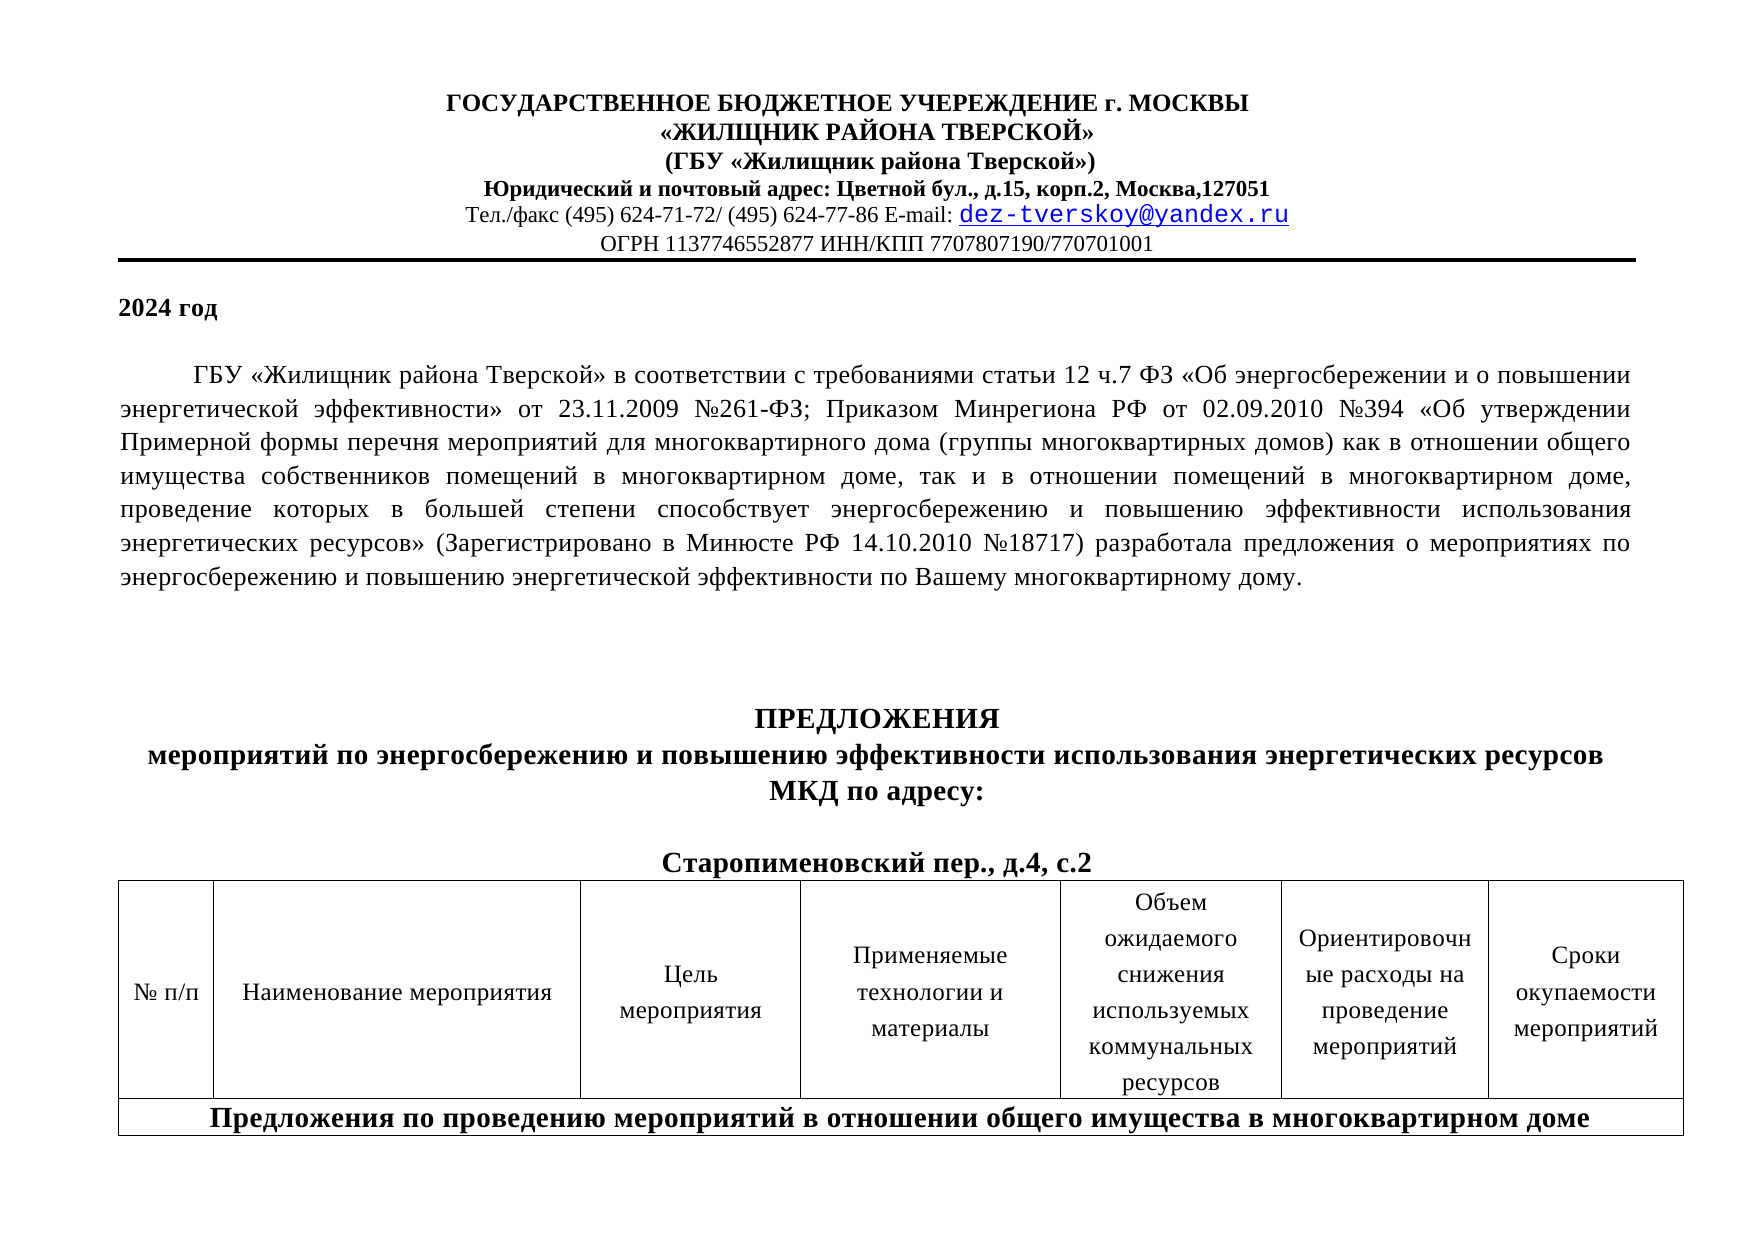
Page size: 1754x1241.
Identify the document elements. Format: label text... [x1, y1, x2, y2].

table_header Наименование мероприятия [214, 881, 580, 1097]
table_header Ориентировочные расходы на проведение мероприятий [1282, 881, 1488, 1097]
text ОГРН 1137746552877 ИНН/КПП 7707807190/770701001 [118, 230, 1636, 258]
table_cell Предложения по проведению мероприятий в отношении общего имущества в многоквартирном доме [119, 1099, 1683, 1134]
text ГОСУДАРСТВЕННОЕ БЮДЖЕТНОЕ УЧЕРЕЖДЕНИЕ г. МОСКВЫ [59, 88, 1636, 117]
table_header Цель мероприятия [581, 881, 800, 1097]
table_header Применяемые технологии и материалы [801, 881, 1060, 1097]
text мероприятий по энергосбережению и повышению эффективности использования энергетических ресурсов МКД по адресу: [118, 736, 1636, 808]
table_header Сроки окупаемости мероприятий [1489, 881, 1683, 1097]
text (ГБУ «Жилищник района Тверской») [118, 146, 1636, 175]
text ПРЕДЛОЖЕНИЯ [118, 700, 1636, 736]
text Старопименовский пер., д.4, с.2 [118, 844, 1636, 880]
table_header № п/п [119, 881, 213, 1097]
text 2024 год [118, 290, 1634, 323]
text Юридический и почтовый адрес: Цветной бул., д.15, корп.2, Москва,127051 [118, 175, 1636, 201]
text ГБУ «Жилищник района Тверской» в соответствии с требованиями статьи 12 ч.7 ФЗ «Об энергосбережении и о повышении энергетической эффективности» от 23.11.2009 №261-ФЗ; Приказом Минрегиона РФ от 02.09.2010 №394 «Об утверждении Примерной формы перечня мероприятий для многоквартирного дома (группы многоквартирных домов) как в отношении общего имущества собственников помещений в многоквартирном доме, так и в отношении помещений в многоквартирном доме, проведение которых в большей степени способствует энергосбережению и повышению эффективности использования энергетических ресурсов» (Зарегистрировано в Минюсте РФ 14.10.2010 №18717) разработала предложения о мероприятиях по энергосбережению и повышению энергетической эффективности по Вашему многоквартирному дому. [120, 357, 1634, 592]
table_header Объем ожидаемого снижения используемых коммунальных ресурсов [1061, 881, 1281, 1097]
text «ЖИЛЩНИК РАЙОНА ТВЕРСКОЙ» [118, 117, 1636, 146]
text Тел./факс (495) 624-71-72/ (495) 624-77-86 E-mail: dez-tverskoy@yandex.ru [118, 201, 1636, 230]
